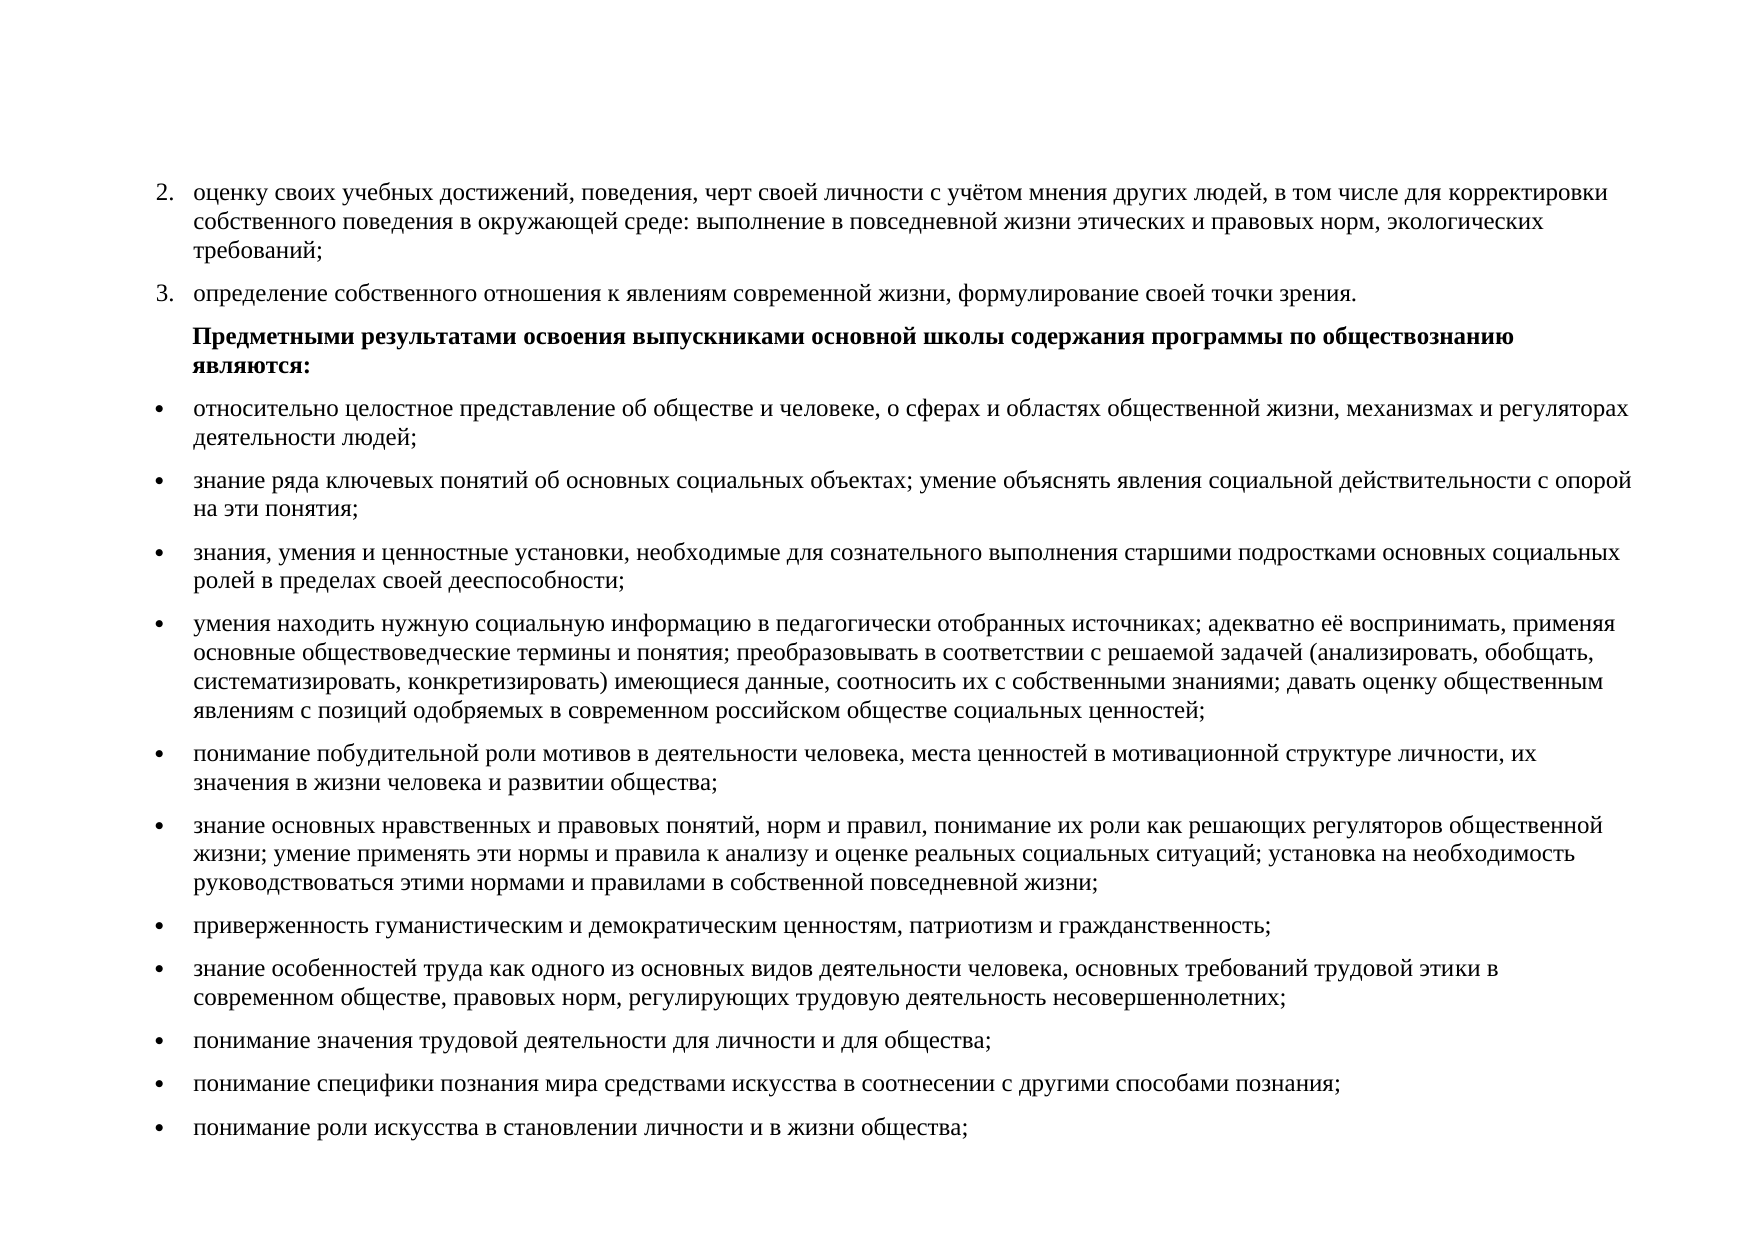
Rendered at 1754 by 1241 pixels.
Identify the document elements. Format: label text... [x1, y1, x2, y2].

list знание основных нравственных и правовых понятий, норм и правил, понимание их роли как решающих регуляторов общественной жизни; умение применять эти нормы и правила к анализу и оценке реальных социальных ситуаций; установка на необходимость руководствоваться этими нормами и правилами в собственной повседневной жизни; [156, 810, 1636, 896]
list знание ряда ключевых понятий об основных социальных объектах; умение объяснять явления социальной действительности с опорой на эти понятия; [156, 465, 1636, 522]
list знание особенностей труда как одного из основных видов деятельности человека, основных требований трудовой этики в современном обществе, правовых норм, регулирующих трудовую деятельность несовершеннолетних; [156, 953, 1636, 1011]
list понимание специфики познания мира средствами искусства в соотнесении с другими способами познания; [156, 1068, 1636, 1097]
list понимание побудительной роли мотивов в деятельности человека, места ценностей в мотивационной структуре личности, их значения в жизни человека и развитии общества; [156, 738, 1636, 795]
list понимание значения трудовой деятельности для личности и для общества; [156, 1025, 1636, 1054]
list приверженность гуманистическим и демократическим ценностям, патриотизм и гражданственность; [156, 910, 1636, 939]
list умения находить нужную социальную информацию в педагогически отобранных источниках; адекватно её воспринимать, применяя основные обществоведческие термины и понятия; преобразовывать в соответствии с решаемой задачей (анализировать, обобщать, систематизировать, конкретизировать) имеющиеся данные, соотносить их с собственными знаниями; давать оценку общественным явлениям с позиций одобряемых в современном российском обществе социальных ценностей; [156, 608, 1636, 723]
list относительно целостное представление об обществе и человеке, о сферах и областях общественной жизни, механизмах и регуляторах деятельности людей; [156, 393, 1636, 450]
list понимание роли искусства в становлении личности и в жизни общества; [156, 1112, 1636, 1140]
list определение собственного отношения к явлениям современной жизни, формулирование своей точки зрения. [156, 278, 1636, 307]
list знания, умения и ценностные установки, необходимые для сознательного выполнения старшими подростками основных социальных ролей в пределах своей дееспособности; [156, 537, 1636, 594]
text Предметными результатами освоения выпускниками основной школы содержания программы по обществознанию являются: [192, 321, 1636, 378]
list оценку своих учебных достижений, поведения, черт своей личности с учётом мнения других людей, в том числе для корректировки собственного поведения в окружающей среде: выполнение в повседневной жизни этических и правовых норм, экологических требований; [156, 177, 1636, 263]
